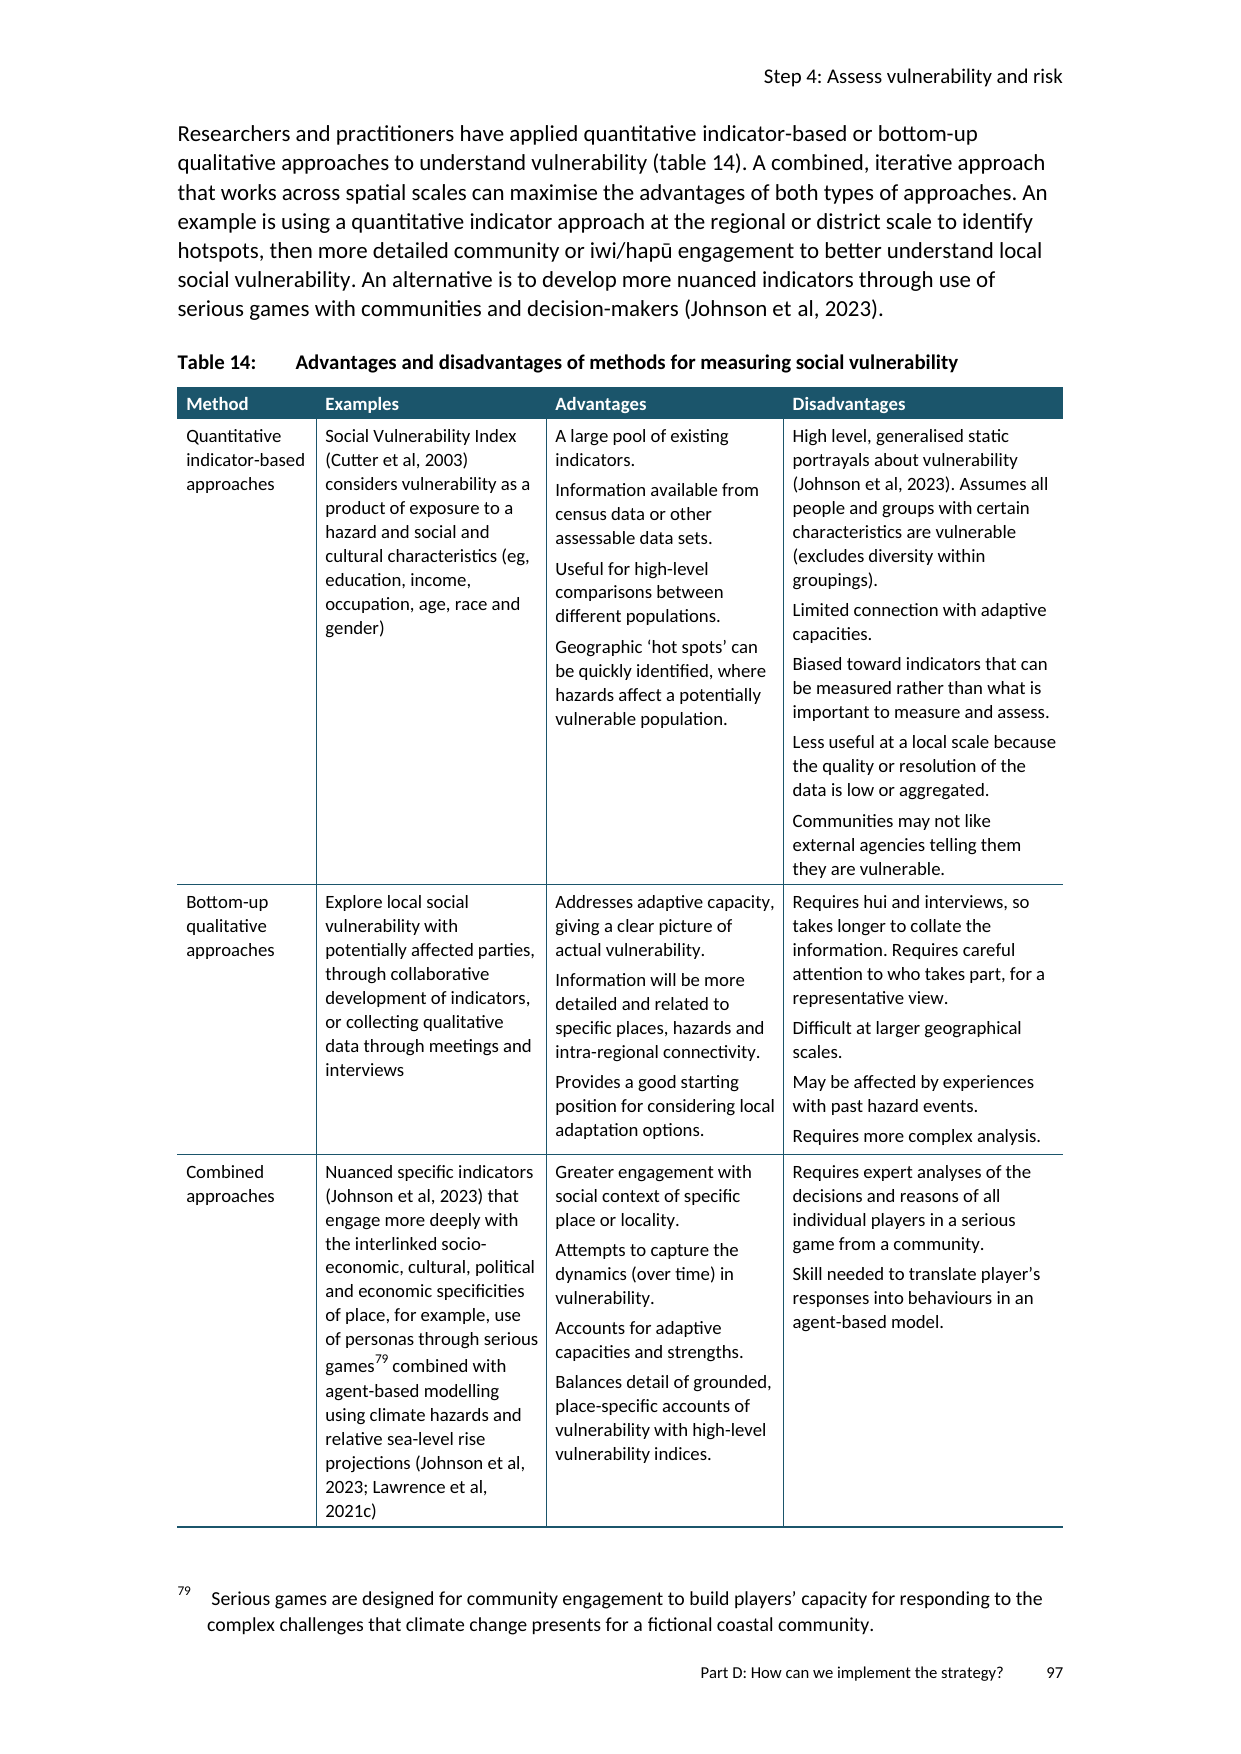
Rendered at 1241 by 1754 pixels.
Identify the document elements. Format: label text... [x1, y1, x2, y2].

table_cell Requires expert analyses of the decisions and reasons of all individual players in a serious game from a community. Skill needed to translate player’s responses into behaviours in an agent-based model. [784, 1155, 1063, 1526]
text Researchers and practitioners have applied quantitative indicator-based or bottom-up qualitative approaches to understand vulnerability (table 14). A combined, iterative approach that works across spatial scales can maximise the advantages of both types of approaches. An example is using a quantitative indicator approach at the regional or district scale to identify hotspots, then more detailed community or iwi/hapū engagement to better understand local social vulnerability. An alternative is to develop more nuanced indicators through use of serious games with communities and decision-makers (Johnson et al, 2023). [177, 118, 1063, 322]
table_header Advantages [547, 388, 783, 418]
table_cell Addresses adaptive capacity, giving a clear picture of actual vulnerability. Information will be more detailed and related to specific places, hazards and intra-regional connectivity. Provides a good starting position for considering local adaptation options. [547, 885, 783, 1153]
table_cell Requires hui and interviews, so takes longer to collate the information. Requires careful attention to who takes part, for a representative view. Difficult at larger geographical scales. May be affected by experiences with past hazard events. Requires more complex analysis. [784, 885, 1063, 1153]
table_cell Social Vulnerability Index (Cutter et al, 2003) considers vulnerability as a product of exposure to a hazard and social and cultural characteristics (eg, education, income, occupation, age, race and gender) [317, 419, 546, 884]
table_cell Bottom-up qualitative approaches [177, 885, 316, 1153]
table_header Disadvantages [784, 388, 1063, 418]
table_cell Greater engagement with social context of specific place or locality. Attempts to capture the dynamics (over time) in vulnerability. Accounts for adaptive capacities and strengths. Balances detail of grounded, place-specific accounts of vulnerability with high-level vulnerability indices. [547, 1155, 783, 1526]
table_cell Combined approaches [177, 1155, 316, 1526]
table_cell Explore local social vulnerability with potentially affected parties, through collaborative development of indicators, or collecting qualitative data through meetings and interviews [317, 885, 546, 1153]
table_cell High level, generalised static portrayals about vulnerability (Johnson et al, 2023). Assumes all people and groups with certain characteristics are vulnerable (excludes diversity within groupings). Limited connection with adaptive capacities. Biased toward indicators that can be measured rather than what is important to measure and assess. Less useful at a local scale because the quality or resolution of the data is low or aggregated. Communities may not like external agencies telling them they are vulnerable. [784, 419, 1063, 884]
table_cell Nuanced specific indicators (Johnson et al, 2023) that engage more deeply with the interlinked socio-economic, cultural, political and economic speciﬁcities of place, for example, use of personas through serious games combined with agent-based modelling using climate hazards and relative sea-level rise projections (Johnson et al, 2023; Lawrence et al, 2021c) [317, 1155, 546, 1526]
subtitle Advantages and disadvantages of methods for measuring social vulnerability [177, 347, 1063, 374]
table_header Method [177, 388, 316, 418]
table_header Examples [317, 388, 546, 418]
table_cell Quantitative indicator-based approaches [177, 419, 316, 884]
table_cell A large pool of existing indicators. Information available from census data or other assessable data sets. Useful for high-level comparisons between different populations. Geographic ‘hot spots’ can be quickly identified, where hazards affect a potentially vulnerable population. [547, 419, 783, 884]
